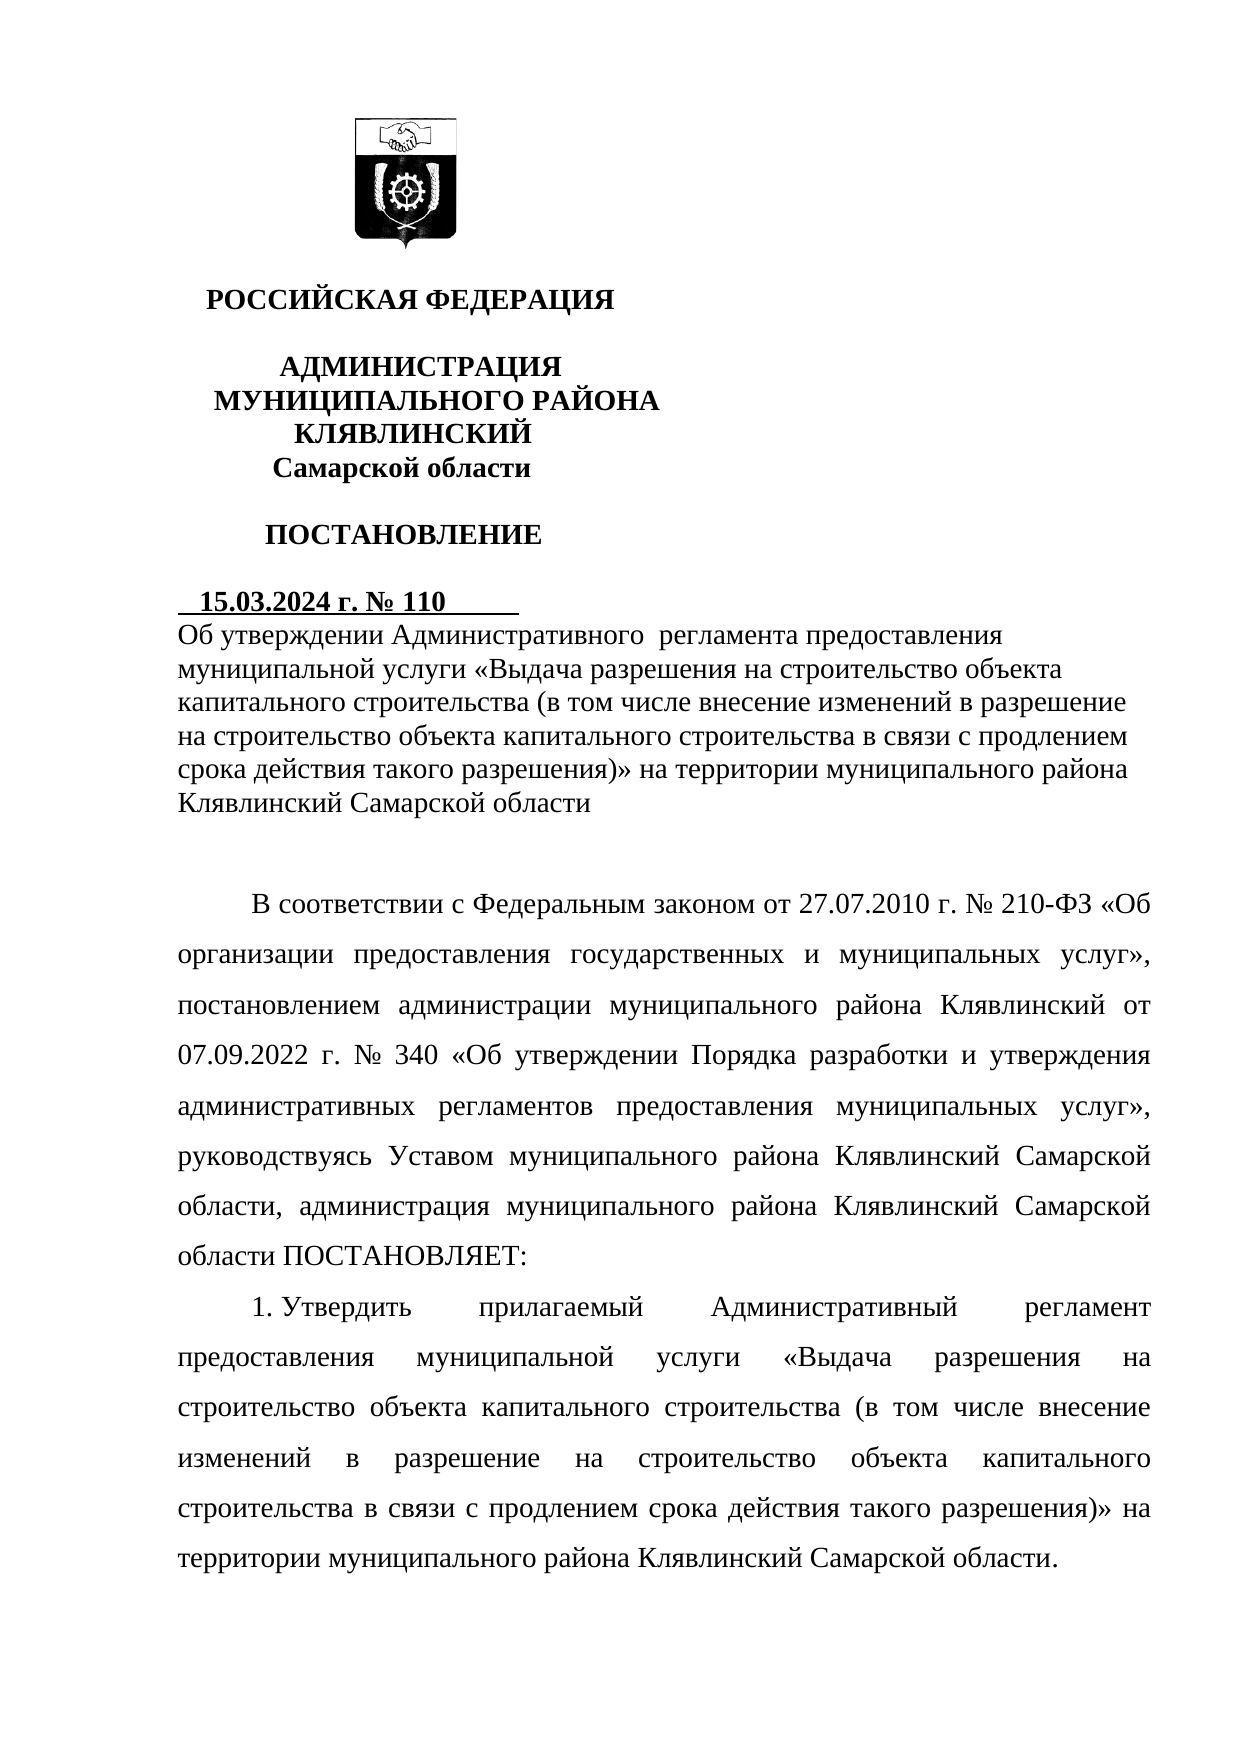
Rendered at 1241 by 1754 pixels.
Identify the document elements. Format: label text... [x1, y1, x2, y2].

text Об утверждении Административного регламента предоставления муниципальной услуги «Выдача разрешения на строительство объекта капитального строительства (в том числе внесение изменений в разрешение на строительство объекта капитального строительства в связи с продлением срока действия такого разрешения)» на территории муниципального района Клявлинский Самарской области [177, 617, 1152, 819]
text Самарской области [177, 450, 1152, 483]
text 15.03.2024 г. № 110 [177, 584, 1152, 617]
text АДМИНИСТРАЦИЯ [177, 349, 1152, 383]
text МУНИЦИПАЛЬНОГО РАЙОНА [177, 383, 1152, 416]
text В соответствии с Федеральным законом от 27.07.2010 г. № 210-ФЗ «Об организации предоставления государственных и муниципальных услуг», постановлением администрации муниципального района Клявлинский от 07.09.2022 г. № 340 «Об утверждении Порядка разработки и утверждения административных регламентов предоставления муниципальных услуг», руководствуясь Уставом муниципального района Клявлинский Самарской области, администрация муниципального района Клявлинский Самарской области ПОСТАНОВЛЯЕТ: [177, 886, 1152, 1272]
text РОССИЙСКАЯ ФЕДЕРАЦИЯ [177, 282, 1152, 316]
text ПОСТАНОВЛЕНИЕ [177, 517, 1152, 550]
picture [354, 118, 457, 249]
text КЛЯВЛИНСКИЙ [177, 416, 1152, 450]
list Утвердить прилагаемый Административный регламент предоставления муниципальной услуги «Выдача разрешения на строительство объекта капитального строительства (в том числе внесение изменений в разрешение на строительство объекта капитального строительства в связи с продлением срока действия такого разрешения)» на территории муниципального района Клявлинский Самарской области. [177, 1289, 1152, 1574]
